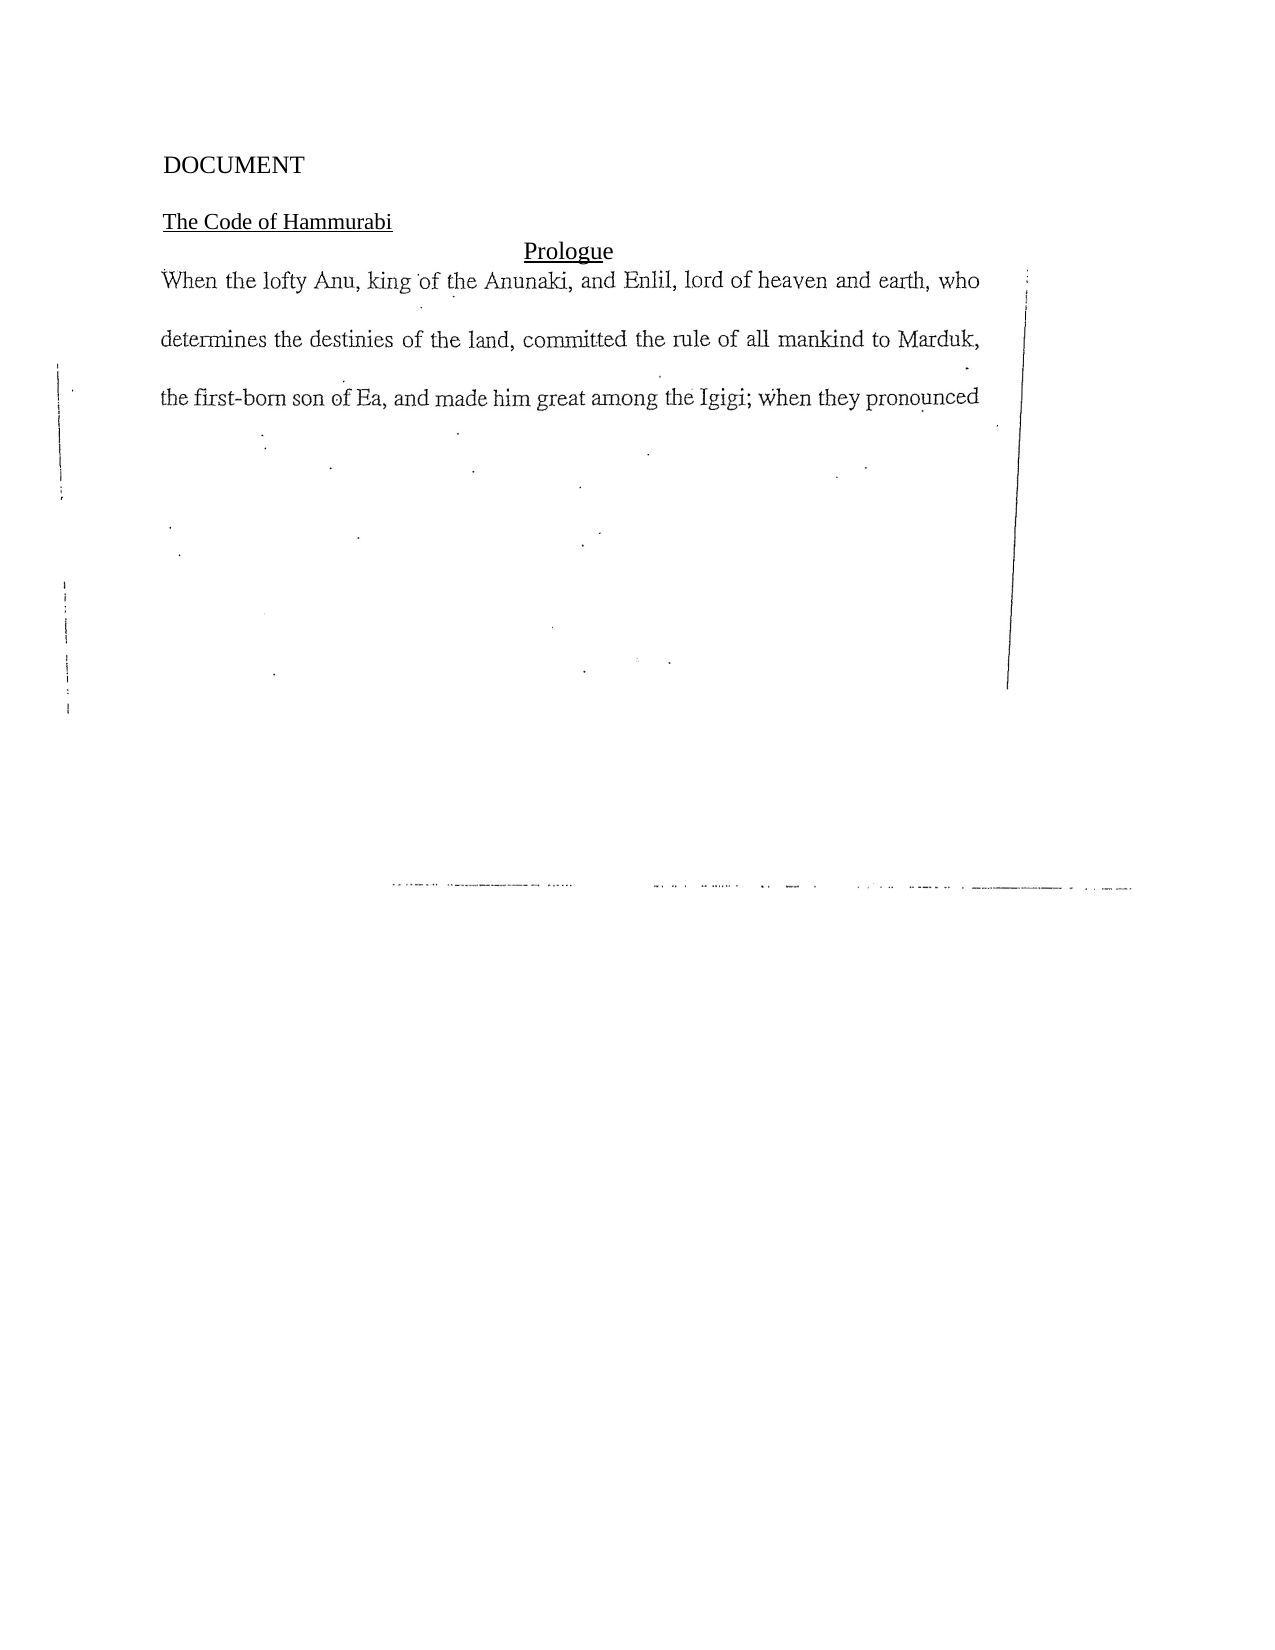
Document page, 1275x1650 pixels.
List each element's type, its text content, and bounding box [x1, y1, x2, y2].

picture [63, 581, 69, 714]
subtitle Prologue [150, 236, 613, 265]
picture [161, 269, 1028, 690]
text The Code of Hammurabi [162, 208, 1125, 234]
picture [57, 363, 74, 500]
text DOCUMENT [163, 150, 1125, 179]
picture [392, 883, 1132, 890]
